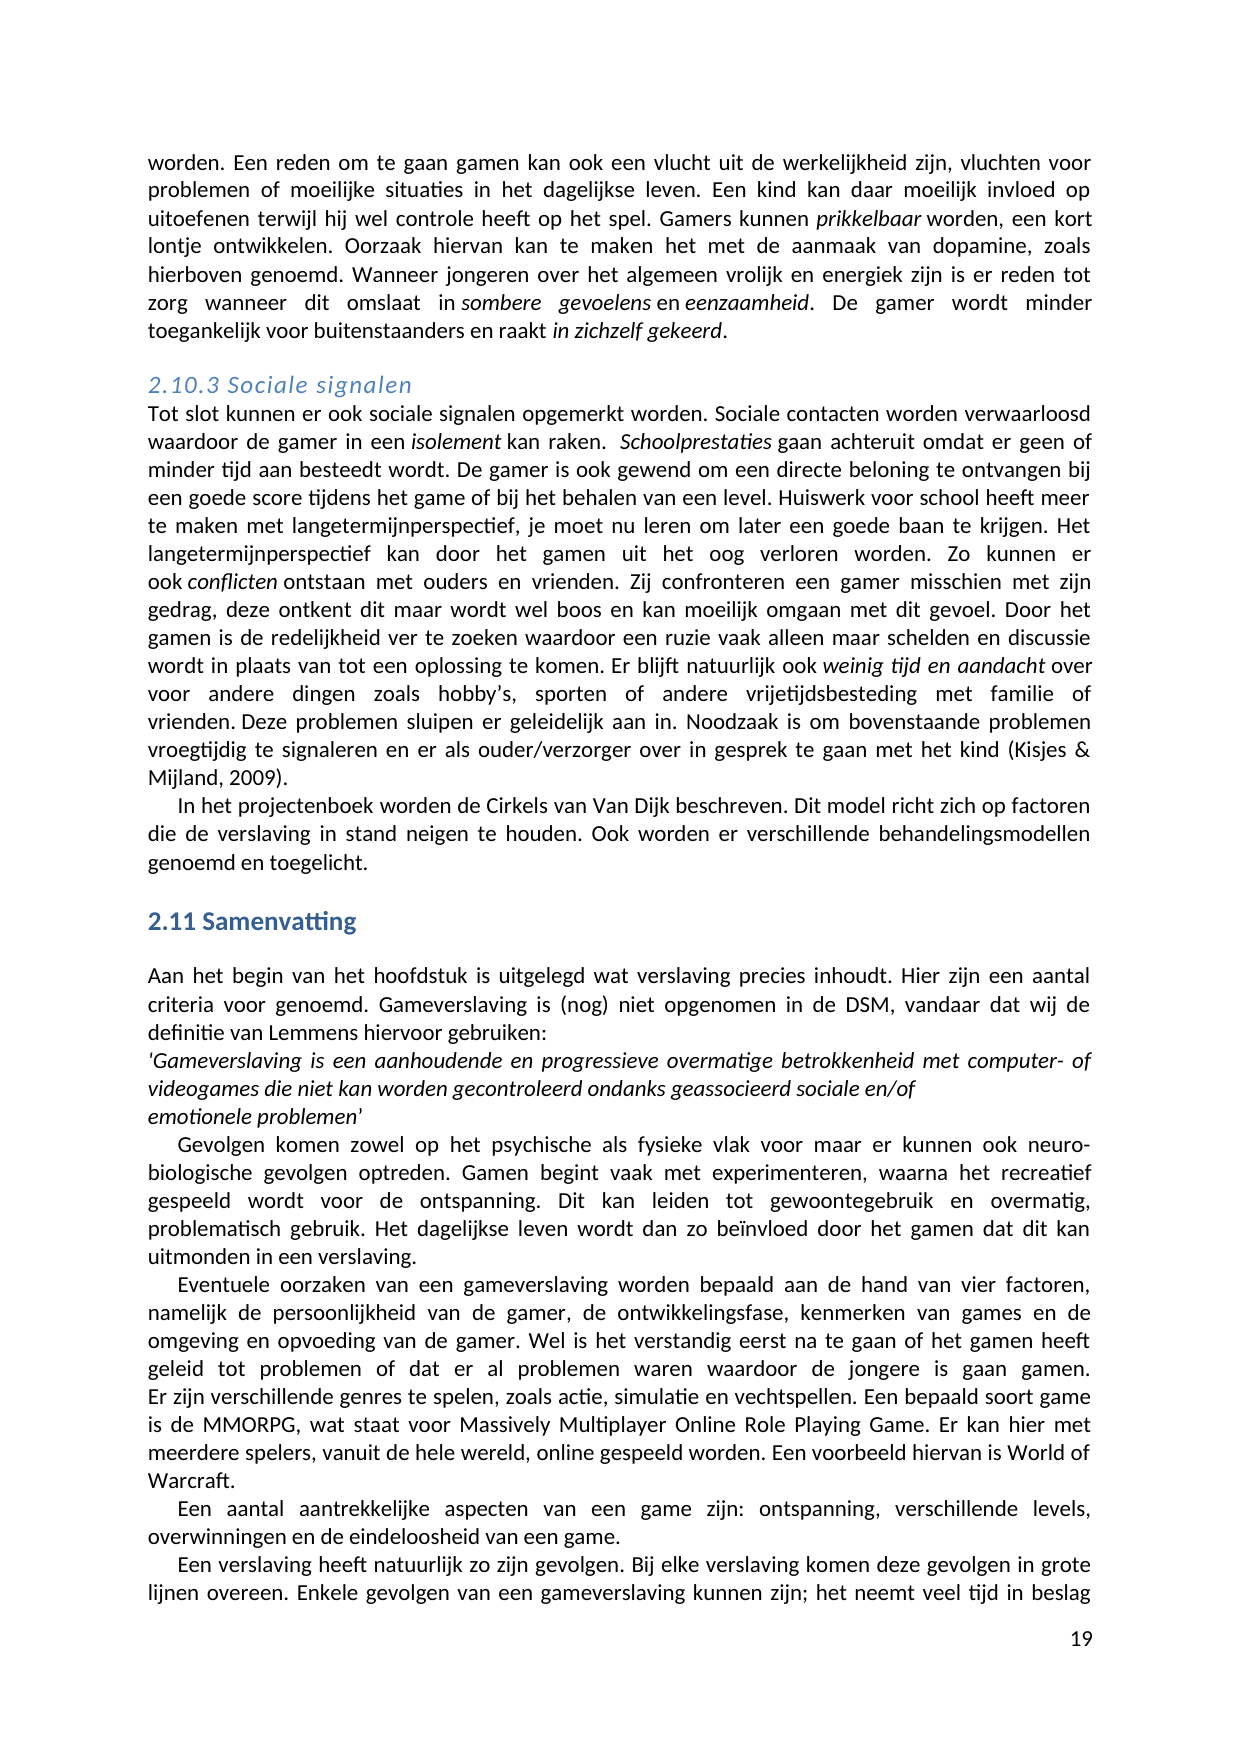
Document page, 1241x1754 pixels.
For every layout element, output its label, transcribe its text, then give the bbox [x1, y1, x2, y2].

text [148, 148, 1093, 344]
text emotionele problemen’ [148, 1102, 1093, 1130]
text In het projectenboek worden de Cirkels van Van Dijk beschreven. Dit model richt zich op factoren die de verslaving in stand neigen te houden. Ook worden er verschillende behandelingsmodellen genoemd en toegelicht. [148, 792, 1093, 876]
subtitle 2.10.3 Sociale signalen [148, 369, 1093, 399]
text Gevolgen komen zowel op het psychische als fysieke vlak voor maar er kunnen ook neuro-biologische gevolgen optreden. Gamen begint vaak met experimenteren, waarna het recreatief gespeeld wordt voor de ontspanning. Dit kan leiden tot gewoontegebruik en overmatig, problematisch gebruik. Het dagelijkse leven wordt dan zo beïnvloed door het gamen dat dit kan uitmonden in een verslaving. [148, 1130, 1093, 1270]
text 'Gameverslaving is een aanhoudende en progressieve overmatige betrokkenheid met computer- of videogames die niet kan worden gecontroleerd ondanks geassocieerd sociale en/of [148, 1046, 1093, 1102]
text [148, 1550, 1093, 1606]
text Een aantal aantrekkelijke aspecten van een game zijn: ontspanning, verschillende levels, overwinningen en de eindeloosheid van een game. [148, 1494, 1093, 1550]
text Aan het begin van het hoofdstuk is uitgelegd wat verslaving precies inhoudt. Hier zijn een aantal criteria voor genoemd. Gameverslaving is (nog) niet opgenomen in de DSM, vandaar dat wij de definitie van Lemmens hiervoor gebruiken: [148, 962, 1093, 1046]
text Tot slot kunnen er ook sociale signalen opgemerkt worden. Sociale contacten worden verwaarloosd waardoor de gamer in een isolement kan raken. Schoolprestaties gaan achteruit omdat er geen of minder tijd aan besteedt wordt. De gamer is ook gewend om een directe beloning te ontvangen bij een goede score tijdens het game of bij het behalen van een level. Huiswerk voor school heeft meer te maken met langetermijnperspectief, je moet nu leren om later een goede baan te krijgen. Het langetermijnperspectief kan door het gamen uit het oog verloren worden. Zo kunnen er ook conflicten ontstaan met ouders en vrienden. Zij confronteren een gamer misschien met zijn gedrag, deze ontkent dit maar wordt wel boos en kan moeilijk omgaan met dit gevoel. Door het gamen is de redelijkheid ver te zoeken waardoor een ruzie vaak alleen maar schelden en discussie wordt in plaats van tot een oplossing te komen. Er blijft natuurlijk ook weinig tijd en aandacht over voor andere dingen zoals hobby’s, sporten of andere vrijetijdsbesteding met familie of vrienden. Deze problemen sluipen er geleidelijk aan in. Noodzaak is om bovenstaande problemen vroegtijdig te signaleren en er als ouder/verzorger over in gesprek te gaan met het kind (Kisjes & Mijland, 2009). [148, 399, 1093, 792]
text 2.11 Samenvatting [148, 904, 1093, 937]
text Eventuele oorzaken van een gameverslaving worden bepaald aan de hand van vier factoren, namelijk de persoonlijkheid van de gamer, de ontwikkelingsfase, kenmerken van games en de omgeving en opvoeding van de gamer. Wel is het verstandig eerst na te gaan of het gamen heeft geleid tot problemen of dat er al problemen waren waardoor de jongere is gaan gamen. Er zijn verschillende genres te spelen, zoals actie, simulatie en vechtspellen. Een bepaald soort game is de MMORPG, wat staat voor Massively Multiplayer Online Role Playing Game. Er kan hier met meerdere spelers, vanuit de hele wereld, online gespeeld worden. Een voorbeeld hiervan is World of Warcraft. [148, 1270, 1093, 1494]
